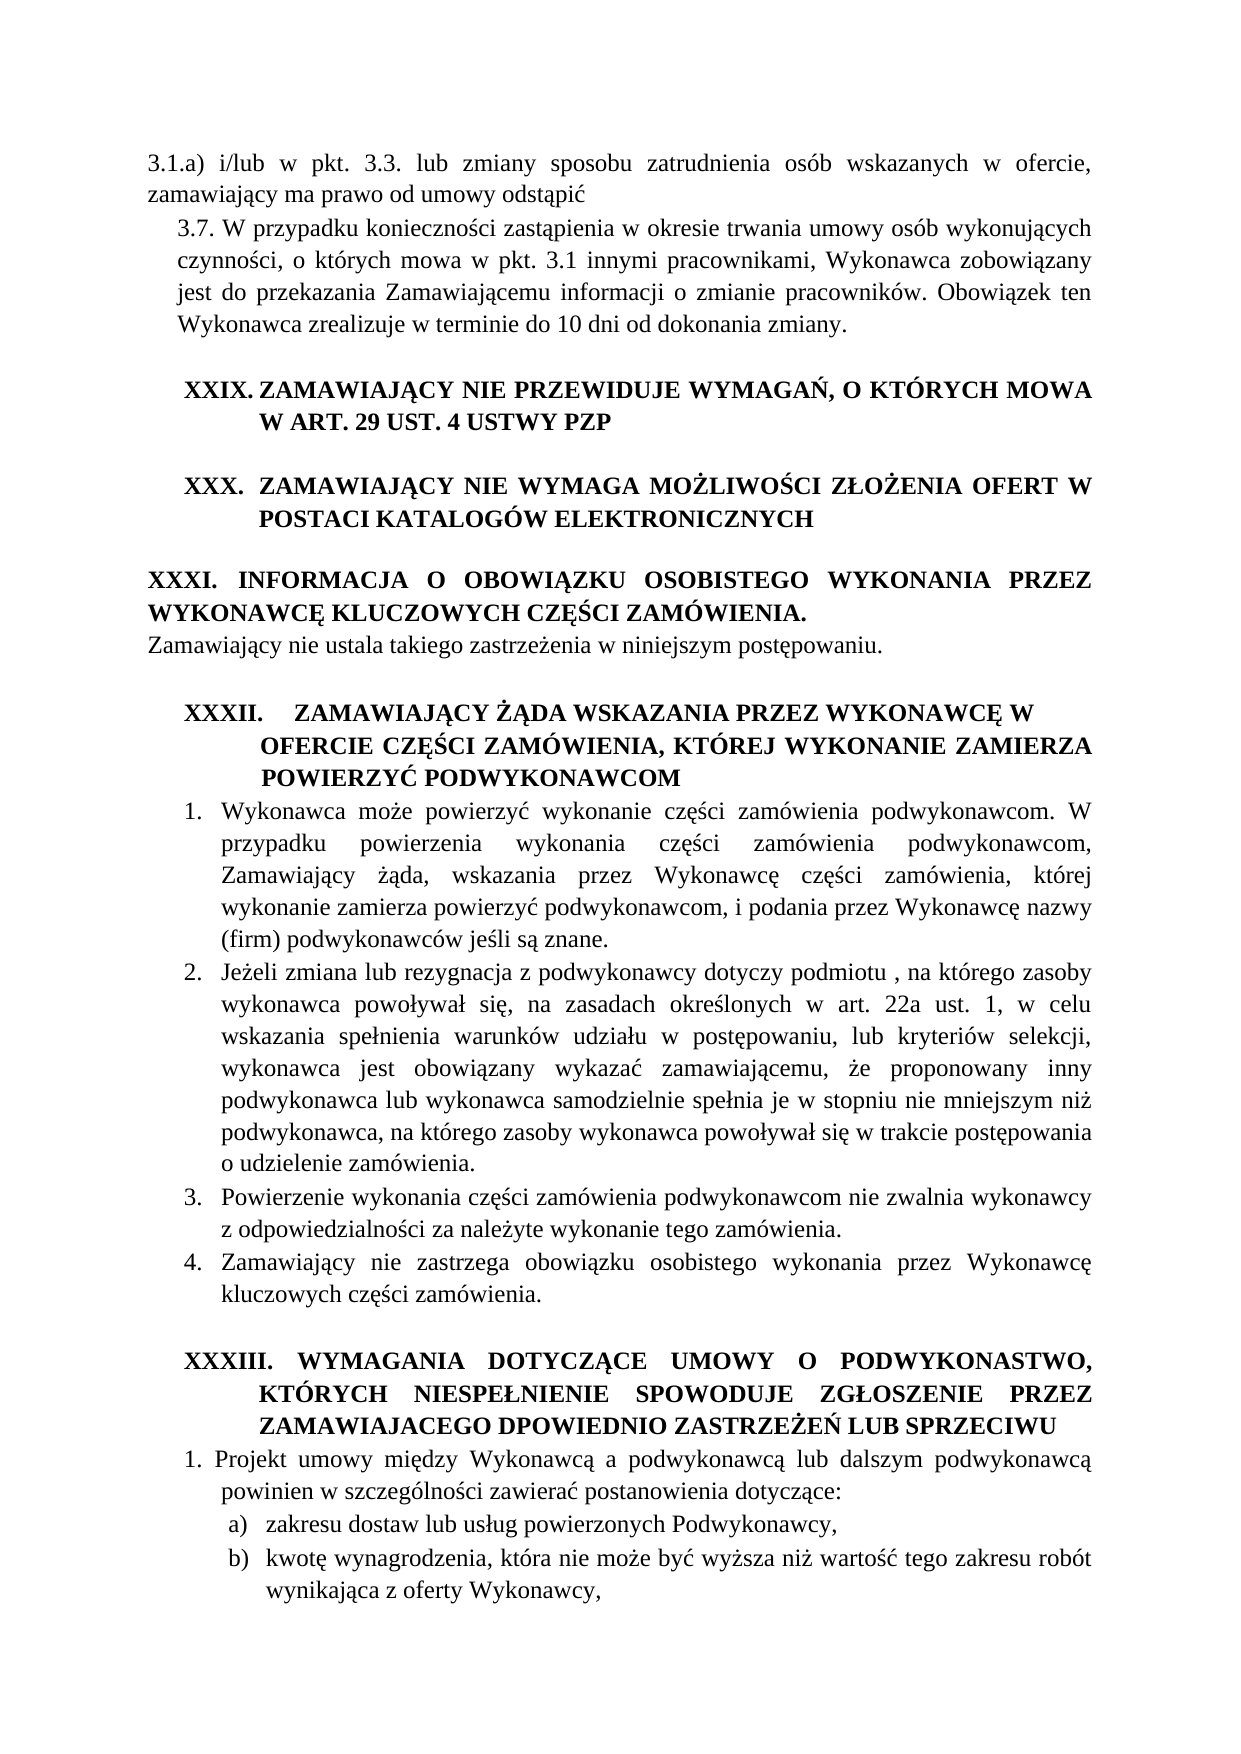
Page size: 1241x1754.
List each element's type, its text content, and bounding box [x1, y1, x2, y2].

text XXXIII. WYMAGANIA DOTYCZĄCE UMOWY O PODWYKONASTWO, KTÓRYCH NIESPEŁNIENIE SPOWODUJE ZGŁOSZENIE PRZEZ ZAMAWIAJACEGO DPOWIEDNIO ZASTRZEŻEŃ LUB SPRZECIWU [183, 1346, 1093, 1440]
list ZAMAWIAJĄCY ŻĄDA WSKAZANIA PRZEZ WYKONAWCĘ W [183, 698, 1093, 727]
list Powierzenie wykonania części zamówienia podwykonawcom nie zwalnia wykonawcy z odpowiedzialności za należyte wykonanie tego zamówienia. [183, 1182, 1092, 1243]
list Jeżeli zmiana lub rezygnacja z podwykonawcy dotyczy podmiotu , na którego zasoby wykonawca powoływał się, na zasadach określonych w art. 22a ust. 1, w celu wskazania spełnienia warunków udziału w postępowaniu, lub kryteriów selekcji, wykonawca jest obowiązany wykazać zamawiającemu, że proponowany inny podwykonawca lub wykonawca samodzielnie spełnia je w stopniu nie mniejszym niż podwykonawca, na którego zasoby wykonawca powoływał się w trakcie postępowania o udzielenie zamówienia. [183, 957, 1092, 1177]
text 1. Projekt umowy między Wykonawcą a podwykonawcą lub dalszym podwykonawcą powinien w szczególności zawierać postanowienia dotyczące: [183, 1444, 1092, 1505]
text 3.1.a) i/lub w pkt. 3.3. lub zmiany sposobu zatrudnienia osób wskazanych w ofercie, zamawiający ma prawo od umowy odstąpić [147, 148, 1092, 208]
list kwotę wynagrodzenia, która nie może być wyższa niż wartość tego zakresu robót wynikająca z oferty Wykonawcy, [228, 1543, 1092, 1604]
list Wykonawca może powierzyć wykonanie części zamówienia podwykonawcom. W przypadku powierzenia wykonania części zamówienia podwykonawcom, Zamawiający żąda, wskazania przez Wykonawcę części zamówienia, której wykonanie zamierza powierzyć podwykonawcom, i podania przez Wykonawcę nazwy (firm) podwykonawców jeśli są znane. [183, 796, 1092, 952]
text OFERCIE CZĘŚCI ZAMÓWIENIA, KTÓREJ WYKONANIE ZAMIERZA POWIERZYĆ PODWYKONAWCOM [260, 731, 1093, 792]
text Zamawiający nie ustala takiego zastrzeżenia w niniejszym postępowaniu. [147, 631, 1092, 659]
list zakresu dostaw lub usług powierzonych Podwykonawcy, [228, 1509, 1092, 1538]
text 3.7. W przypadku konieczności zastąpienia w okresie trwania umowy osób wykonujących czynności, o których mowa w pkt. 3.1 innymi pracownikami, Wykonawca zobowiązany jest do przekazania Zamawiającemu informacji o zmianie pracowników. Obowiązek ten Wykonawca zrealizuje w terminie do 10 dni od dokonania zmiany. [177, 213, 1092, 337]
list ZAMAWIAJĄCY NIE PRZEWIDUJE WYMAGAŃ, O KTÓRYCH MOWA W ART. 29 UST. 4 USTWY PZP [183, 375, 1093, 436]
list Zamawiający nie zastrzega obowiązku osobistego wykonania przez Wykonawcę kluczowych części zamówienia. [183, 1247, 1092, 1308]
list ZAMAWIAJĄCY NIE WYMAGA MOŻLIWOŚCI ZŁOŻENIA OFERT W POSTACI KATALOGÓW ELEKTRONICZNYCH [183, 471, 1093, 532]
list INFORMACJA O OBOWIĄZKU OSOBISTEGO WYKONANIA PRZEZ WYKONAWCĘ KLUCZOWYCH CZĘŚCI ZAMÓWIENIA. [147, 565, 1093, 626]
